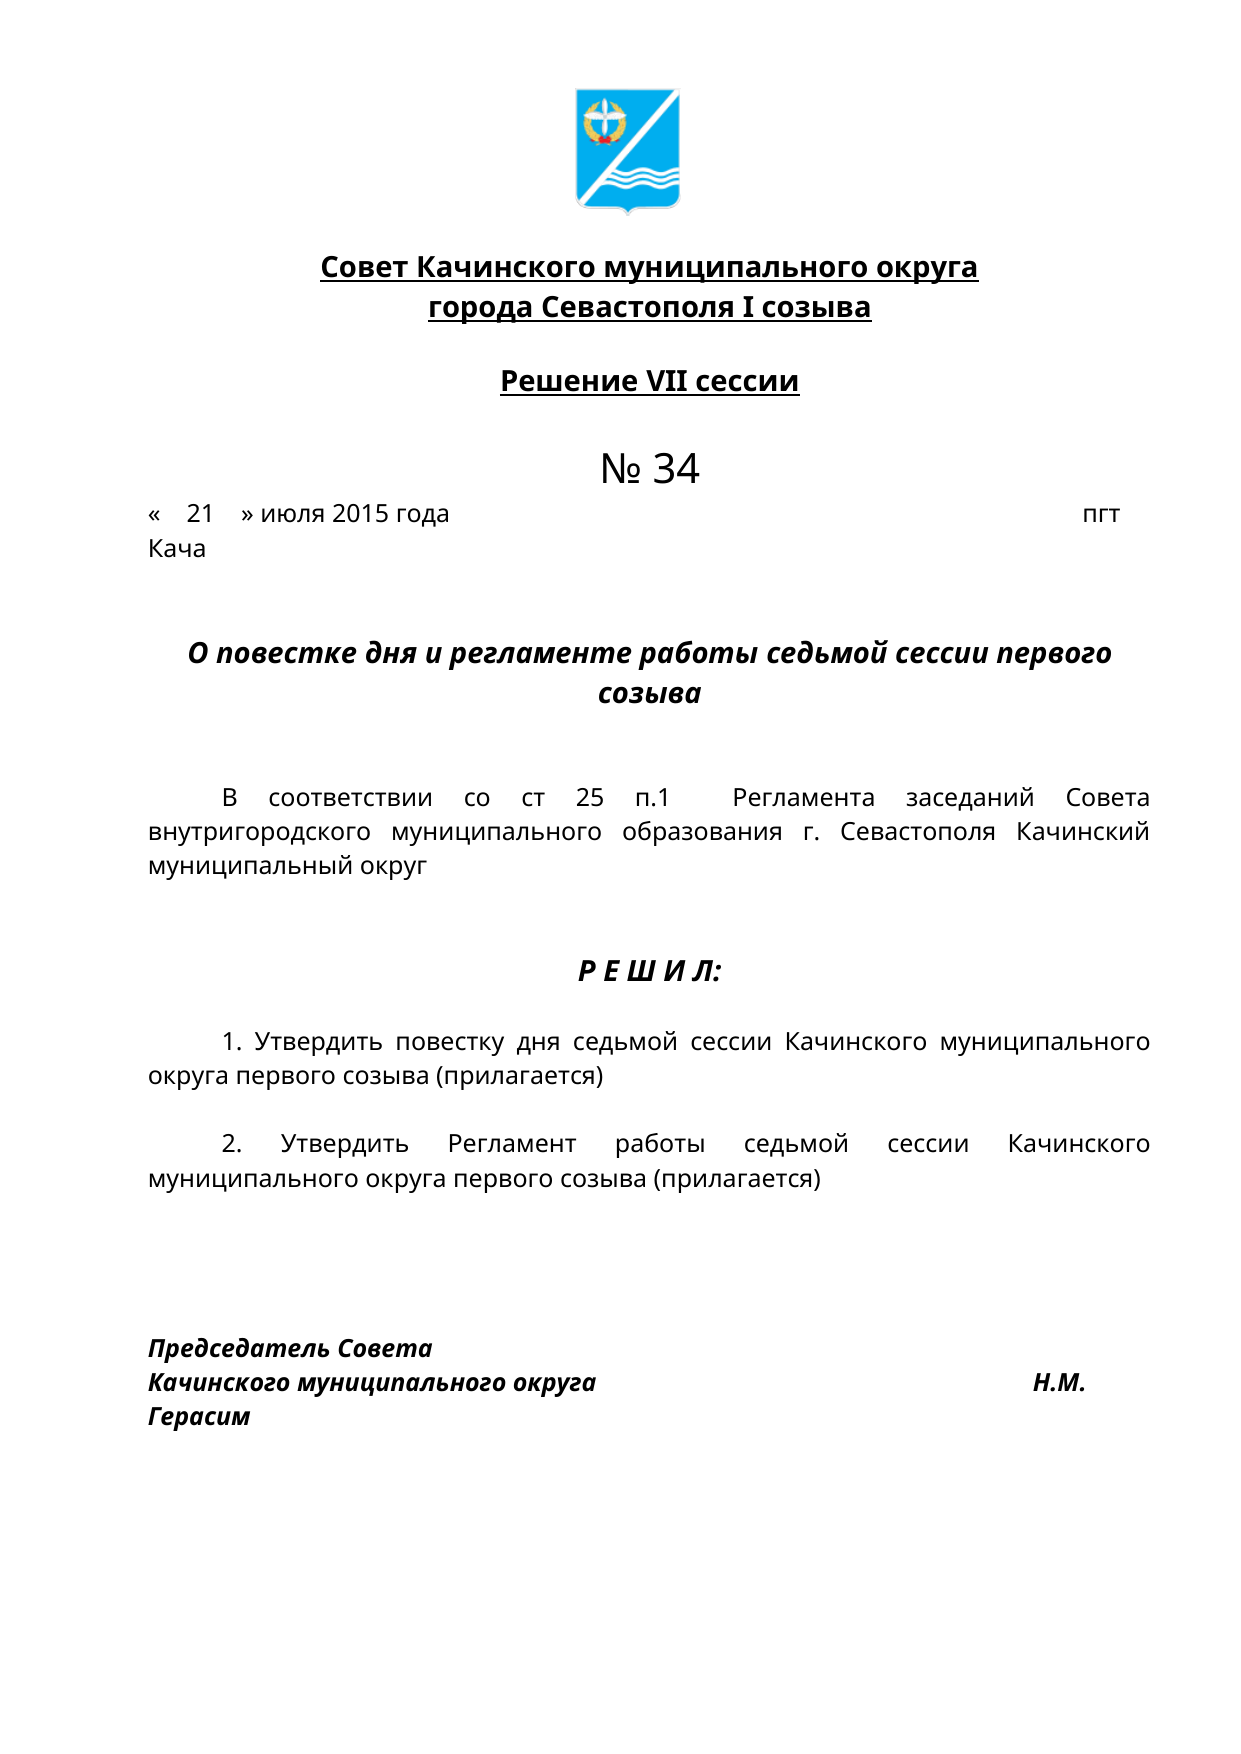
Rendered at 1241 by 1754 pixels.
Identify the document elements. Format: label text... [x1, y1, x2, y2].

picture [575, 88, 681, 216]
text Председатель Совета [148, 1331, 1152, 1364]
text Совет Качинского муниципального округа [148, 247, 1152, 286]
text города Севастополя I созыва [148, 286, 1152, 326]
text 1. Утвердить повестку дня седьмой сессии Качинского муниципального округа первого созыва (прилагается) [148, 1024, 1152, 1092]
text 2. Утвердить Регламент работы седьмой сессии Качинского муниципального округа первого созыва (прилагается) [148, 1126, 1152, 1194]
text В соответствии со ст 25 п.1 Регламента заседаний Совета внутригородского муниципального образования г. Севастополя Качинский муниципальный округ [148, 780, 1152, 882]
text О повестке дня и регламенте работы седьмой сессии первого созыва [148, 632, 1152, 712]
text Решение VII сессии [148, 360, 1152, 400]
text Р Е Ш И Л: [148, 950, 1152, 990]
text « 21 » июля 2015 года пгт Кача [148, 496, 1152, 564]
text Качинского муниципального округа Н.М. Герасим [148, 1364, 1152, 1433]
text № 34 [148, 439, 1152, 496]
